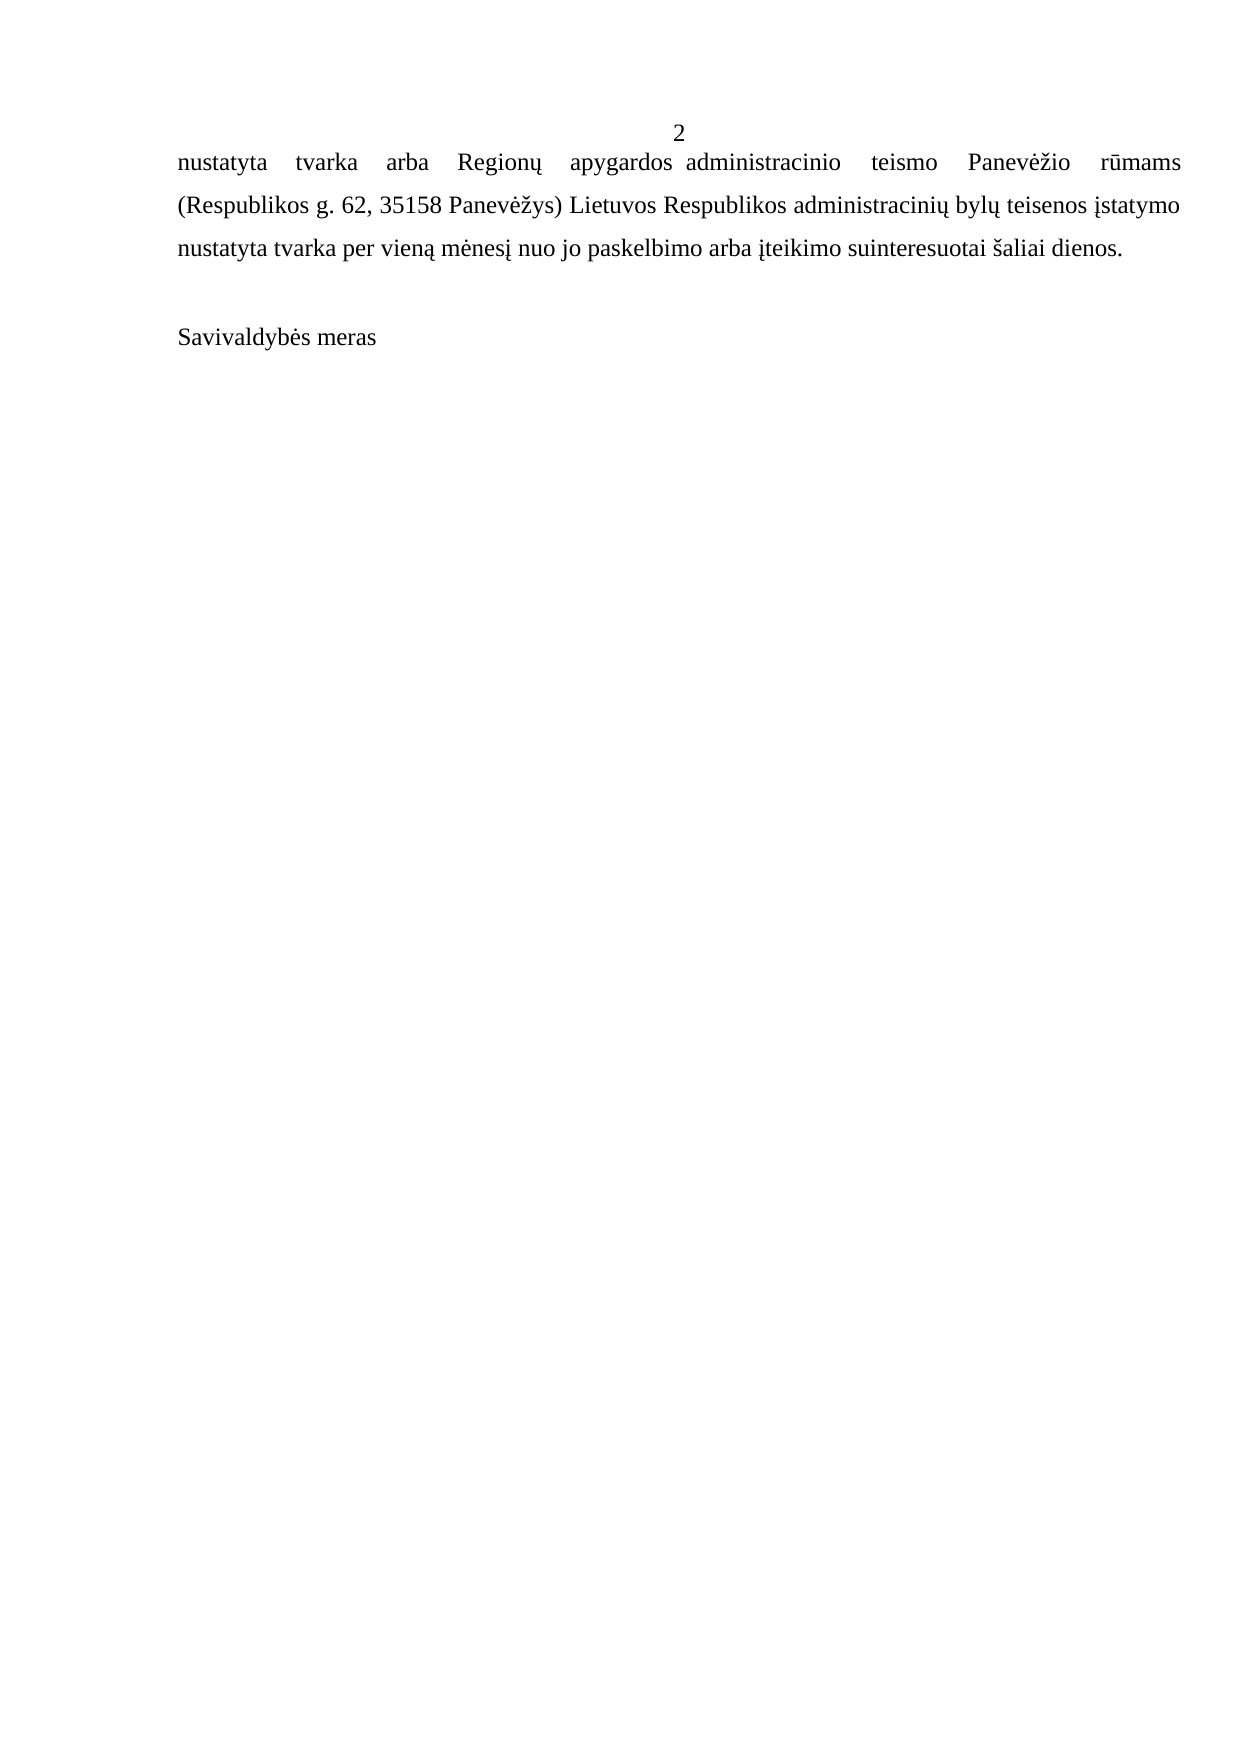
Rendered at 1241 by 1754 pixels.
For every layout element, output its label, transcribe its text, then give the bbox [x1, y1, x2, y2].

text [177, 147, 1181, 190]
text Savivaldybės meras [177, 322, 1181, 350]
